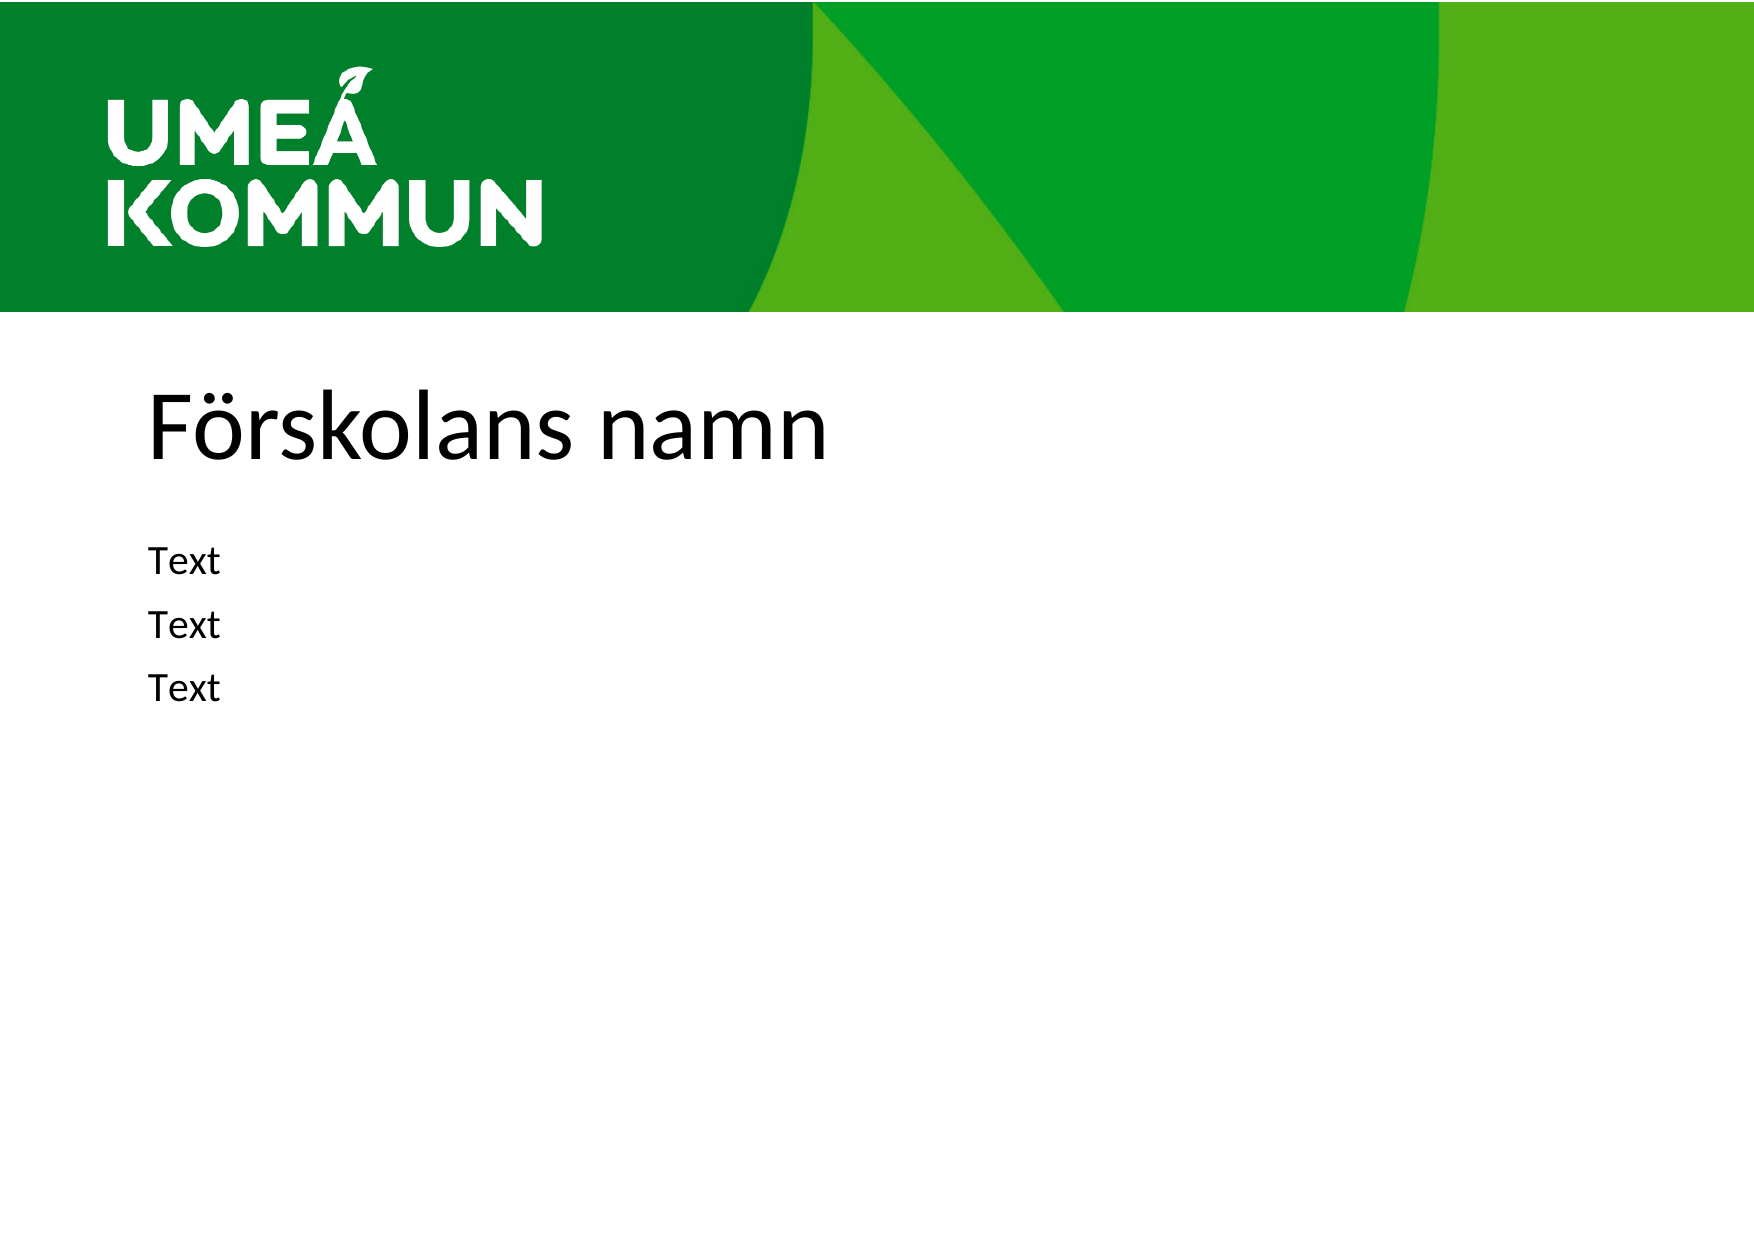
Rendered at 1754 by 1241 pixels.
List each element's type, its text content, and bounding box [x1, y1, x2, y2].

subtitle Text [148, 534, 1606, 585]
subtitle Förskolans namn [148, 362, 1606, 484]
subtitle Text [148, 598, 1606, 648]
picture [0, 2, 1754, 312]
subtitle Text [148, 661, 1606, 712]
